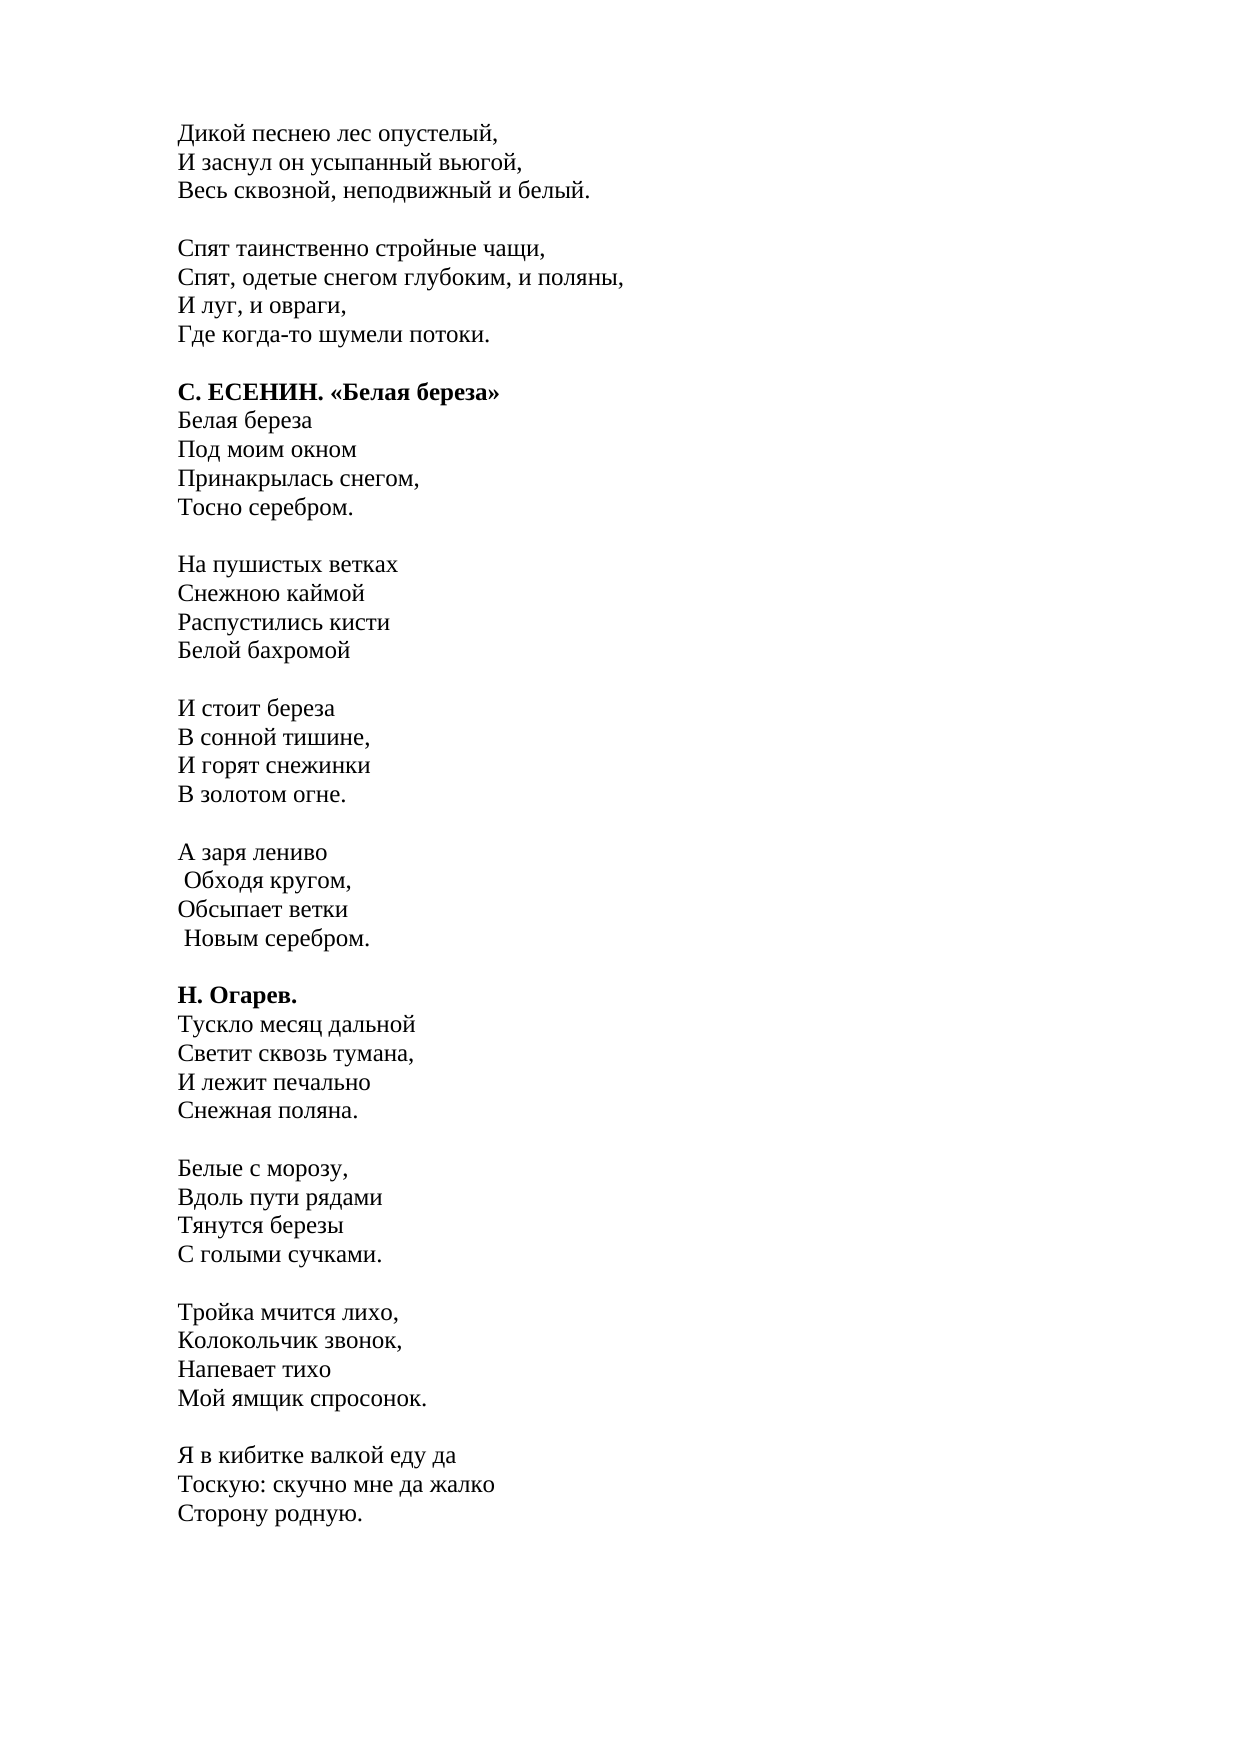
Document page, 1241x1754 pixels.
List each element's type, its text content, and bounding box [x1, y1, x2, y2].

text Весь сквозной, неподвижный и белый. [177, 176, 1152, 204]
text Обходя кругом, [177, 866, 1152, 894]
text Напевает тихо [177, 1354, 1152, 1383]
text И лежит печально [177, 1067, 1152, 1096]
text Светит сквозь тумана, [177, 1038, 1152, 1067]
text И луг, и овраги, [177, 291, 1152, 319]
text Снежною каймой [177, 578, 1152, 607]
text Спят таинственно стройные чащи, [177, 233, 1152, 262]
text С голыми сучками. [177, 1239, 1152, 1268]
text И заснул он усыпанный вьюгой, [177, 147, 1152, 176]
subtitle С. ЕСЕНИН. «Белая береза» [177, 377, 1152, 406]
text Тосно серебром. [177, 492, 1152, 521]
text Обсыпает ветки [177, 894, 1152, 923]
text Где когда-то шумели потоки. [177, 319, 1152, 348]
text Сторону родную. [177, 1498, 1152, 1527]
text Снежная поляна. [177, 1096, 1152, 1124]
text В золотом огне. [177, 779, 1152, 808]
text Тоскую: скучно мне да жалко [177, 1469, 1152, 1498]
text В сонной тишине, [177, 722, 1152, 751]
text Тройка мчится лихо, [177, 1297, 1152, 1326]
text Дикой песнею лес опустелый, [177, 118, 1152, 147]
text И стоит береза [177, 693, 1152, 722]
text Новым серебром. [177, 923, 1152, 952]
text Вдоль пути рядами [177, 1182, 1152, 1211]
text Принакрылась снегом, [177, 463, 1152, 492]
text Под моим окном [177, 434, 1152, 463]
text Тускло месяц дальной [177, 1009, 1152, 1038]
text Белые с морозу, [177, 1153, 1152, 1182]
text Н. Огарев. [177, 981, 1152, 1009]
text И горят снежинки [177, 751, 1152, 779]
text Тянутся березы [177, 1211, 1152, 1239]
text Белая береза [177, 406, 1152, 434]
text Колокольчик звонок, [177, 1326, 1152, 1354]
text Распустились кисти [177, 607, 1152, 636]
text Мой ямщик спросонок. [177, 1383, 1152, 1412]
text Я в кибитке валкой еду да [177, 1441, 1152, 1469]
text Спят, одетые снегом глубоким, и поляны, [177, 262, 1152, 291]
text Белой бахромой [177, 636, 1152, 664]
text А заря лениво [177, 837, 1152, 866]
text На пушистых ветках [177, 549, 1152, 578]
